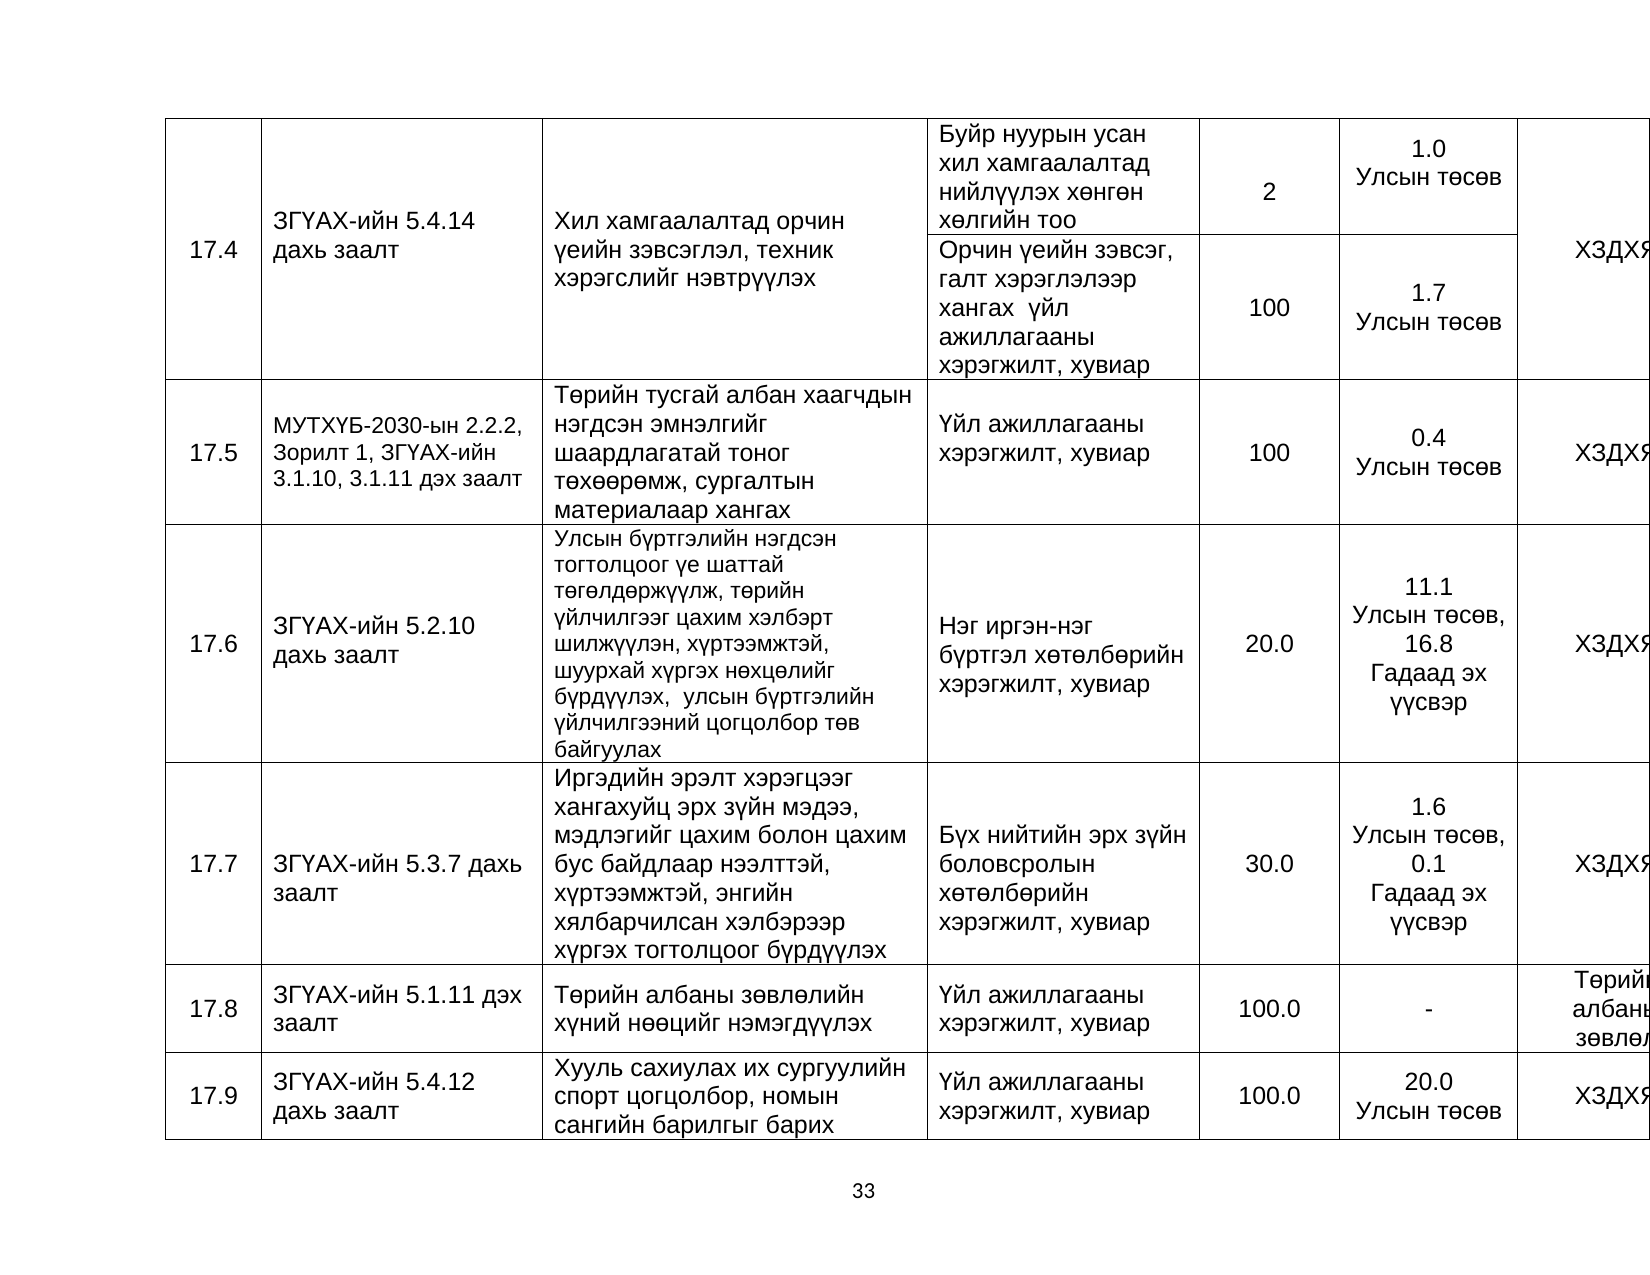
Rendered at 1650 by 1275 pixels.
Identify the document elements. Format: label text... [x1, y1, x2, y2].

table_cell 1.6 Улсын төсөв, 0.1 Гадаад эх үүсвэр [1340, 763, 1517, 964]
table_cell 17.4 [166, 119, 261, 379]
table_cell 20.0 Улсын төсөв [1340, 1053, 1517, 1139]
table_cell Бүх нийтийн эрх зүйн боловсролын хөтөлбөрийн хэрэгжилт, хувиар [928, 763, 1199, 964]
table_cell 100.0 [1200, 965, 1339, 1052]
table_cell ЗГҮАХ-ийн 5.4.12 дахь заалт [262, 1053, 542, 1139]
table_cell 17.9 [166, 1053, 261, 1139]
table_cell 100 [1200, 235, 1339, 379]
table_cell 1.7 Улсын төсөв [1340, 235, 1517, 379]
table_cell Төрийн тусгай албан хаагчдын нэгдсэн эмнэлгийг шаардлагатай тоног төхөөрөмж, сургалтын материалаар хангах [543, 380, 927, 524]
table_cell 20.0 [1200, 525, 1339, 762]
table_cell Үйл ажиллагааны хэрэгжилт, хувиар [928, 1053, 1199, 1139]
table_cell Төрийн албаны зөвлөл [1518, 965, 1649, 1052]
table_cell Үйл ажиллагааны хэрэгжилт, хувиар [928, 380, 1199, 524]
table_cell 100 [1200, 380, 1339, 524]
table_cell МУТХҮБ-2030-ын 2.2.2, Зорилт 1, ЗГҮАХ-ийн 3.1.10, 3.1.11 дэх заалт [262, 380, 542, 524]
table_cell Төрийн албаны зөвлөлийн хүний нөөцийг нэмэгдүүлэх [543, 965, 927, 1052]
table_cell Буйр нуурын усан хил хамгаалалтад нийлүүлэх хөнгөн хөлгийн тоо [928, 119, 1199, 234]
table_cell 17.7 [166, 763, 261, 964]
table_cell ЗГҮАХ-ийн 5.1.11 дэх заалт [262, 965, 542, 1052]
table_cell ХЗДХЯ [1518, 525, 1649, 762]
table_cell 0.4 Улсын төсөв [1340, 380, 1517, 524]
table_cell 100.0 [1200, 1053, 1339, 1139]
table_cell 17.8 [166, 965, 261, 1052]
table_cell ЗГҮАХ-ийн 5.3.7 дахь заалт [262, 763, 542, 964]
table_cell Хил хамгаалалтад орчин үеийн зэвсэглэл, техник хэрэгслийг нэвтрүүлэх [543, 119, 927, 379]
table_cell 17.5 [166, 380, 261, 524]
table_cell ХЗДХЯ [1518, 380, 1649, 524]
table_cell ЗГҮАХ-ийн 5.2.10 дахь заалт [262, 525, 542, 762]
table_cell Хууль сахиулах их сургуулийн спорт цогцолбор, номын сангийн барилгыг барих [543, 1053, 927, 1139]
table_cell ХЗДХЯ [1518, 119, 1649, 379]
table_cell 11.1 Улсын төсөв, 16.8 Гадаад эх үүсвэр [1340, 525, 1517, 762]
table_cell - [1340, 965, 1517, 1052]
table_cell 2 [1200, 119, 1339, 234]
table_cell ХЗДХЯ [1518, 763, 1649, 964]
table_cell Үйл ажиллагааны хэрэгжилт, хувиар [928, 965, 1199, 1052]
table_cell 1.0 Улсын төсөв [1340, 119, 1517, 234]
table_cell Улсын бүртгэлийн нэгдсэн тогтолцоог үе шаттай төгөлдөржүүлж, төрийн үйлчилгээг цахим хэлбэрт шилжүүлэн, хүртээмжтэй, шуурхай хүргэх нөхцөлийг бүрдүүлэх, улсын бүртгэлийн үйлчилгээний цогцолбор төв байгуулах [543, 525, 927, 762]
table_cell Нэг иргэн-нэг бүртгэл хөтөлбөрийн хэрэгжилт, хувиар [928, 525, 1199, 762]
table_cell 17.6 [166, 525, 261, 762]
table_cell Орчин үеийн зэвсэг, галт хэрэглэлээр хангах үйл ажиллагааны хэрэгжилт, хувиар [928, 235, 1199, 379]
table_cell 30.0 [1200, 763, 1339, 964]
table_cell ЗГҮАХ-ийн 5.4.14 дахь заалт [262, 119, 542, 379]
table_cell ХЗДХЯ [1518, 1053, 1649, 1139]
table_cell Иргэдийн эрэлт хэрэгцээг хангахуйц эрх зүйн мэдээ, мэдлэгийг цахим болон цахим бус байдлаар нээлттэй, хүртээмжтэй, энгийн хялбарчилсан хэлбэрээр хүргэх тогтолцоог бүрдүүлэх [543, 763, 927, 964]
